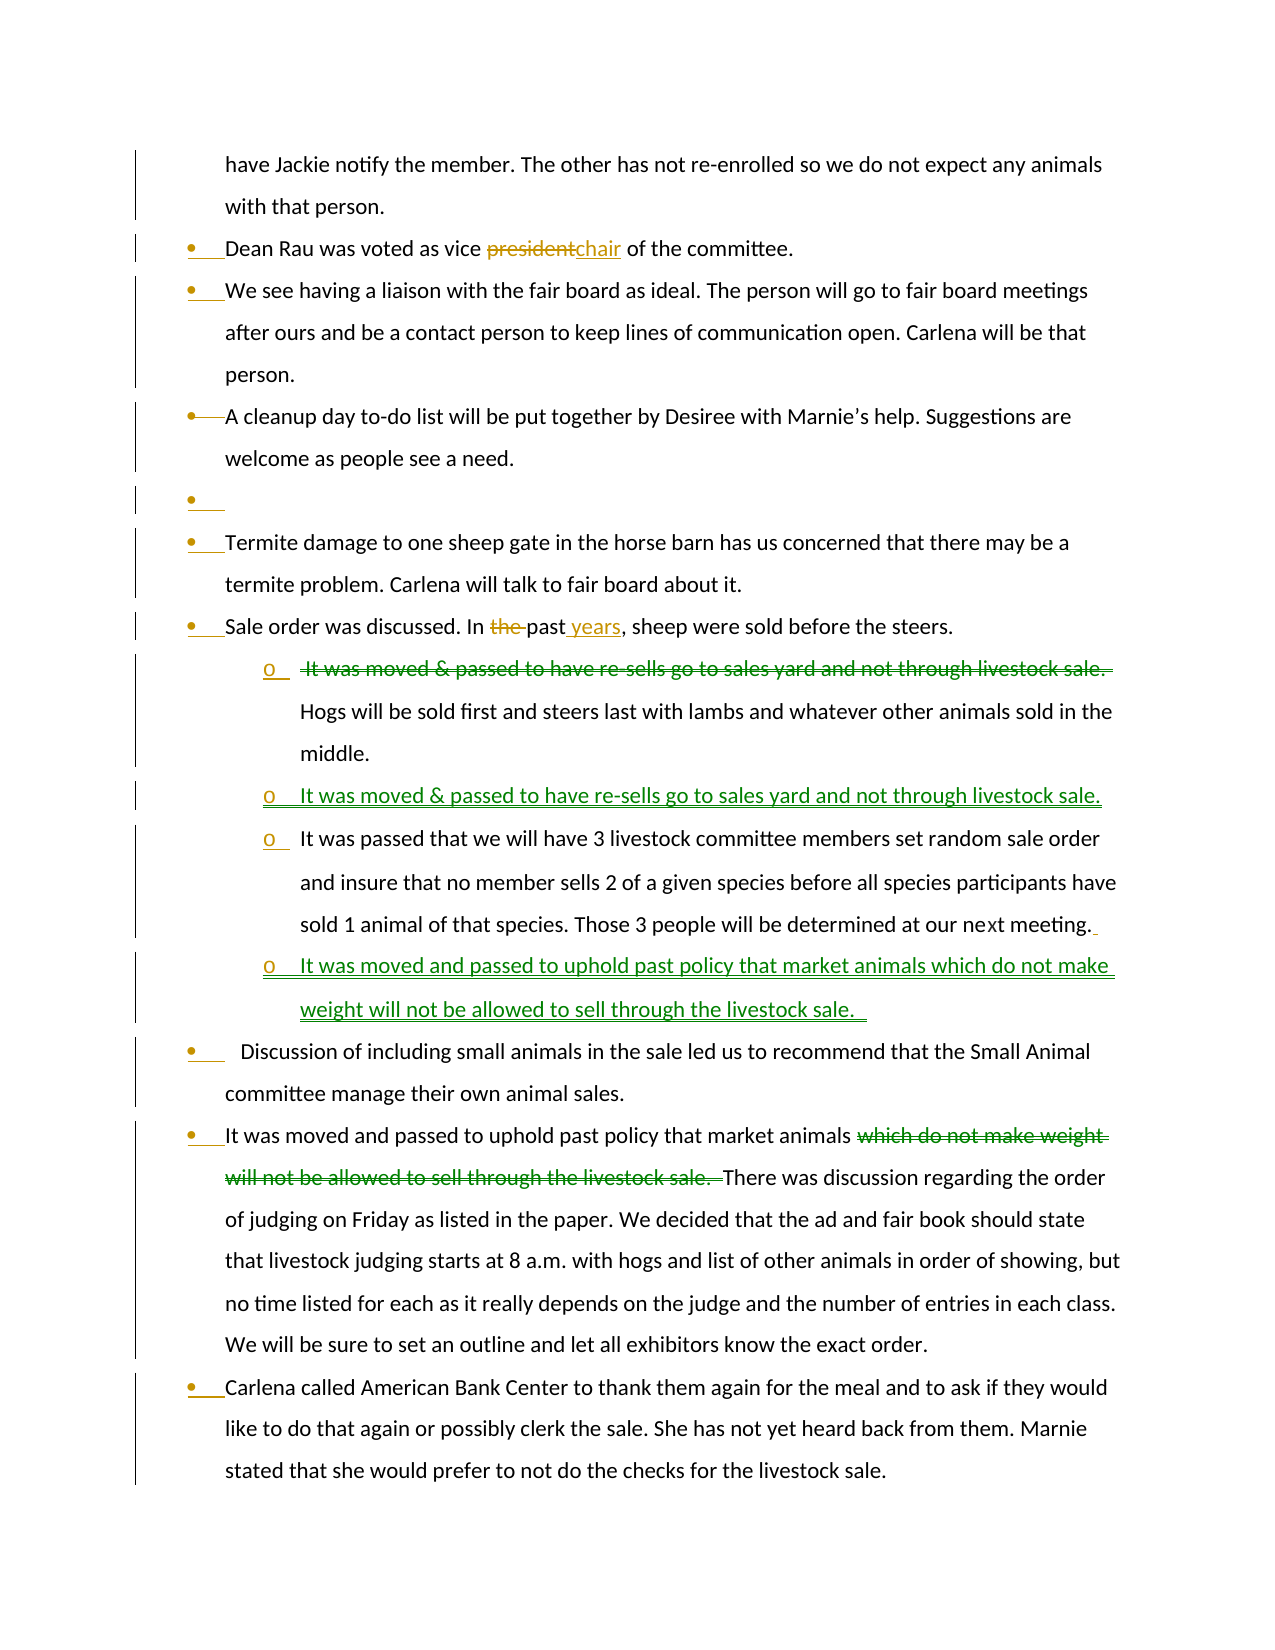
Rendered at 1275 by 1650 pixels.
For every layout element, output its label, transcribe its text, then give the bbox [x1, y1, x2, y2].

list Carlena called American Bank Center to thank them again for the meal and to ask if they would like to do that again or possibly clerk the sale. She has not yet heard back from them. Marnie stated that she would prefer to not do the checks for the livestock sale. [187, 1373, 1125, 1484]
list Dean Rau was voted as vice of the committee. [187, 234, 1125, 262]
list Hogs will be sold first and steers last with lambs and whatever other animals sold in the middle. [262, 654, 1125, 767]
list A cleanup day to-do list will be put together by Desiree with Marnie’s help. Suggestions are welcome as people see a need. [187, 402, 1125, 472]
list Termite damage to one sheep gate in the horse barn has us concerned that there may be a termite problem. Carlena will talk to fair board about it. [187, 528, 1125, 598]
list Discussion of including small animals in the sale led us to recommend that the Small Animal committee manage their own animal sales. [187, 1037, 1125, 1107]
list It was passed that we will have 3 livestock committee members set random sale order and insure that no member sells 2 of a given species before all species participants have sold 1 animal of that species. Those 3 people will be determined at our next meeting. [262, 824, 1125, 938]
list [187, 150, 1125, 220]
list We see having a liaison with the fair board as ideal. The person will go to fair board meetings after ours and be a contact person to keep lines of communication open. Carlena will be that person. [187, 276, 1125, 388]
list There was discussion regarding the order of judging on Friday as listed in the paper. We decided that the ad and fair book should state that livestock judging starts at 8 a.m. with hogs and list of other animals in order of showing, but no time listed for each as it really depends on the judge and the number of entries in each class. We will be sure to set an outline and let all exhibitors know the exact order. [187, 1121, 1125, 1359]
list Sale order was discussed. In past, sheep were sold before the steers. [187, 612, 1125, 640]
